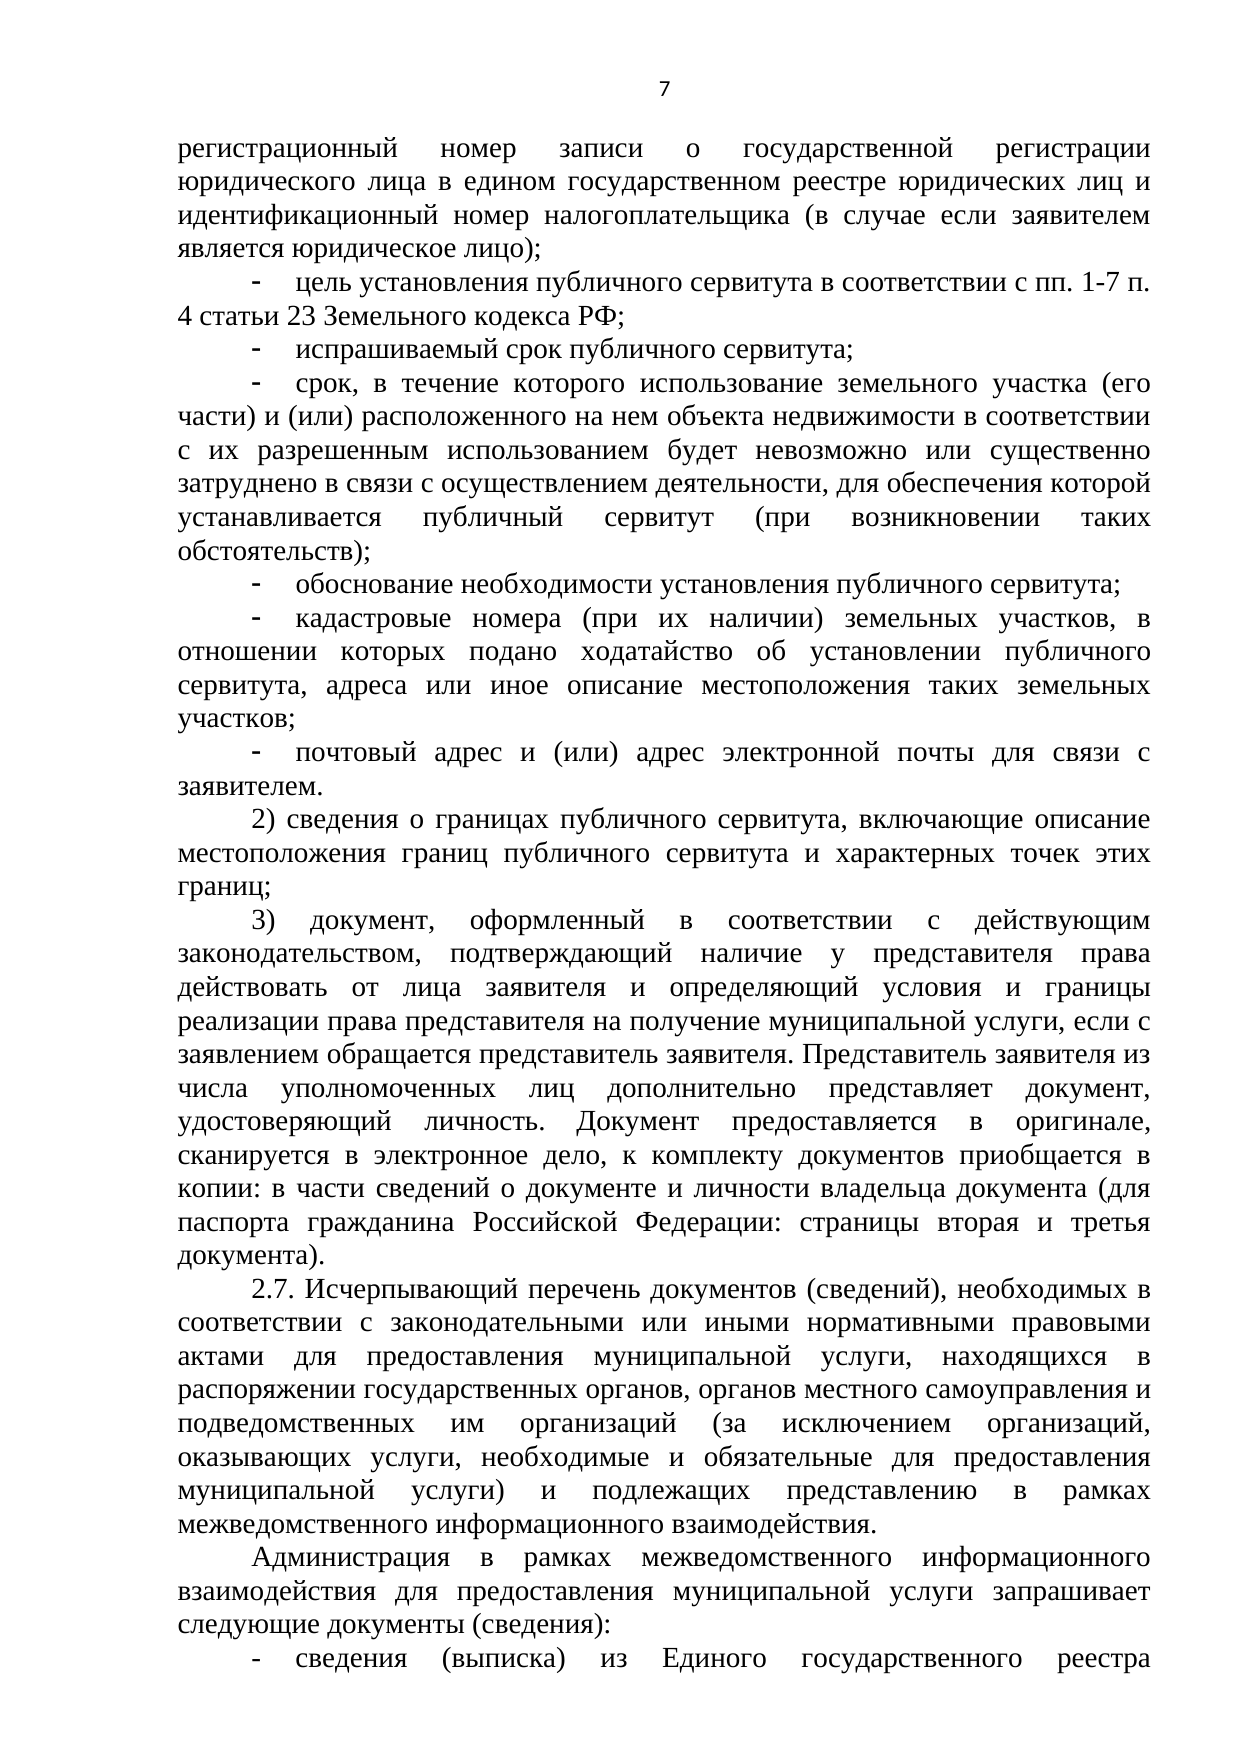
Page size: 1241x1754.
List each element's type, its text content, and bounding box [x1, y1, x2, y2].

text 2) сведения о границах публичного сервитута, включающие описание местоположения границ публичного сервитута и характерных точек этих границ; [177, 801, 1152, 902]
text 2.7. Исчерпывающий перечень документов (сведений), необходимых в соответствии с законодательными или иными нормативными правовыми актами для предоставления муниципальной услуги, находящихся в распоряжении государственных органов, органов местного самоуправления и подведомственных им организаций (за исключением организаций, оказывающих услуги, необходимые и обязательные для предоставления муниципальной услуги) и подлежащих представлению в рамках межведомственного информационного взаимодействия. [177, 1271, 1152, 1539]
list кадастровые номера (при их наличии) земельных участков, в отношении которых подано ходатайство об установлении публичного сервитута, адреса или иное описание местоположения таких земельных участков; [177, 600, 1152, 734]
list срок, в течение которого использование земельного участка (его части) и (или) расположенного на нем объекта недвижимости в соответствии с их разрешенным использованием будет невозможно или существенно затруднено в связи с осуществлением деятельности, для обеспечения которой устанавливается публичный сервитут (при возникновении таких обстоятельств); [177, 365, 1152, 566]
text Администрация в рамках межведомственного информационного взаимодействия для предоставления муниципальной услуги запрашивает следующие документы (сведения): [177, 1539, 1152, 1640]
text 3) документ, оформленный в соответствии с действующим законодательством, подтверждающий наличие у представителя права действовать от лица заявителя и определяющий условия и границы реализации права представителя на получение муниципальной услуги, если с заявлением обращается представитель заявителя. Представитель заявителя из числа уполномоченных лиц дополнительно представляет документ, удостоверяющий личность. Документ предоставляется в оригинале, сканируется в электронное дело, к комплекту документов приобщается в копии: в части сведений о документе и личности владельца документа (для паспорта гражданина Российской Федерации: страницы вторая и третья документа). [177, 902, 1152, 1271]
list цель установления публичного сервитута в соответствии с пп. 1-7 п. 4 статьи 23 Земельного кодекса РФ; [177, 264, 1152, 331]
list испрашиваемый срок публичного сервитута; [177, 331, 1152, 365]
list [177, 130, 1152, 264]
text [177, 1640, 1152, 1673]
list почтовый адрес и (или) адрес электронной почты для связи с заявителем. [177, 734, 1152, 801]
list обоснование необходимости установления публичного сервитута; [177, 566, 1152, 600]
